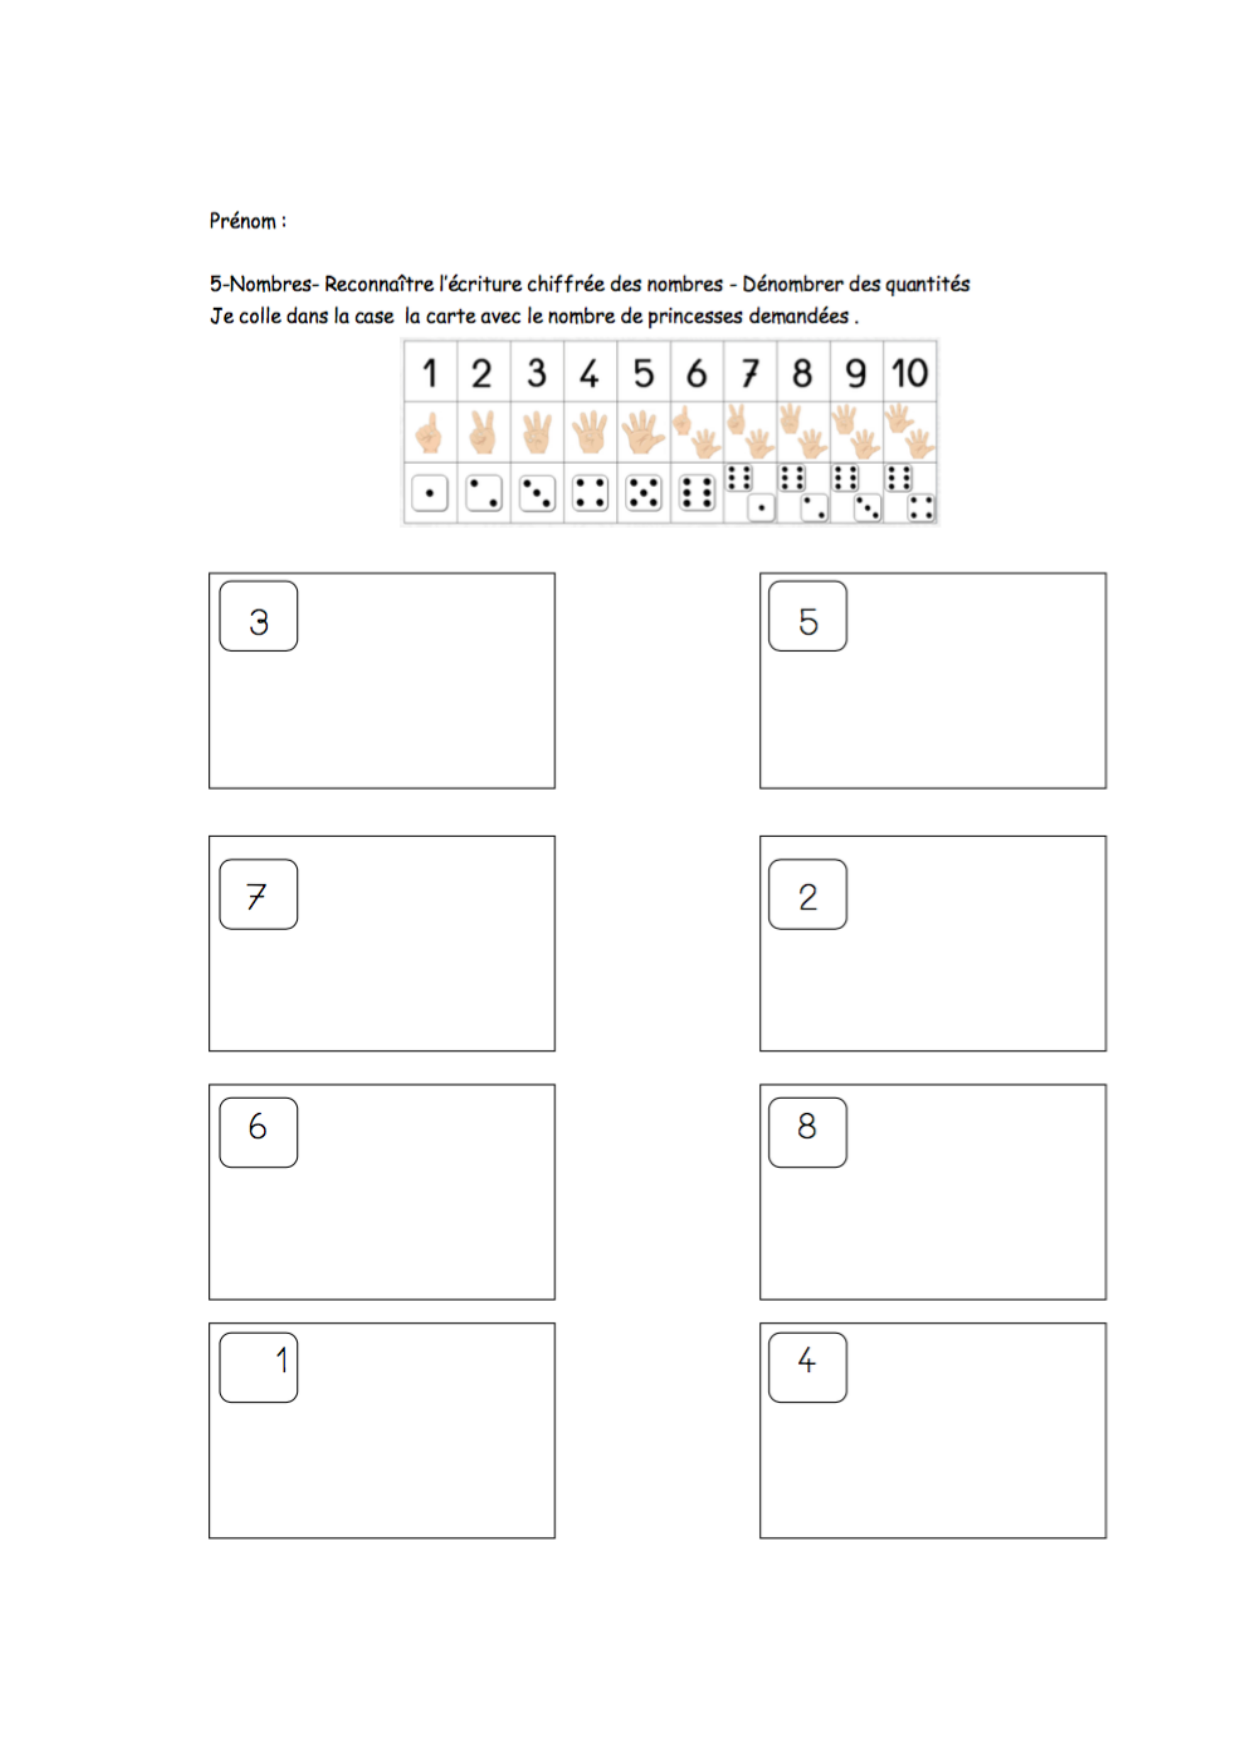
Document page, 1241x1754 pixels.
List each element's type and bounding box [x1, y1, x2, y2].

picture [147, 147, 1185, 1642]
